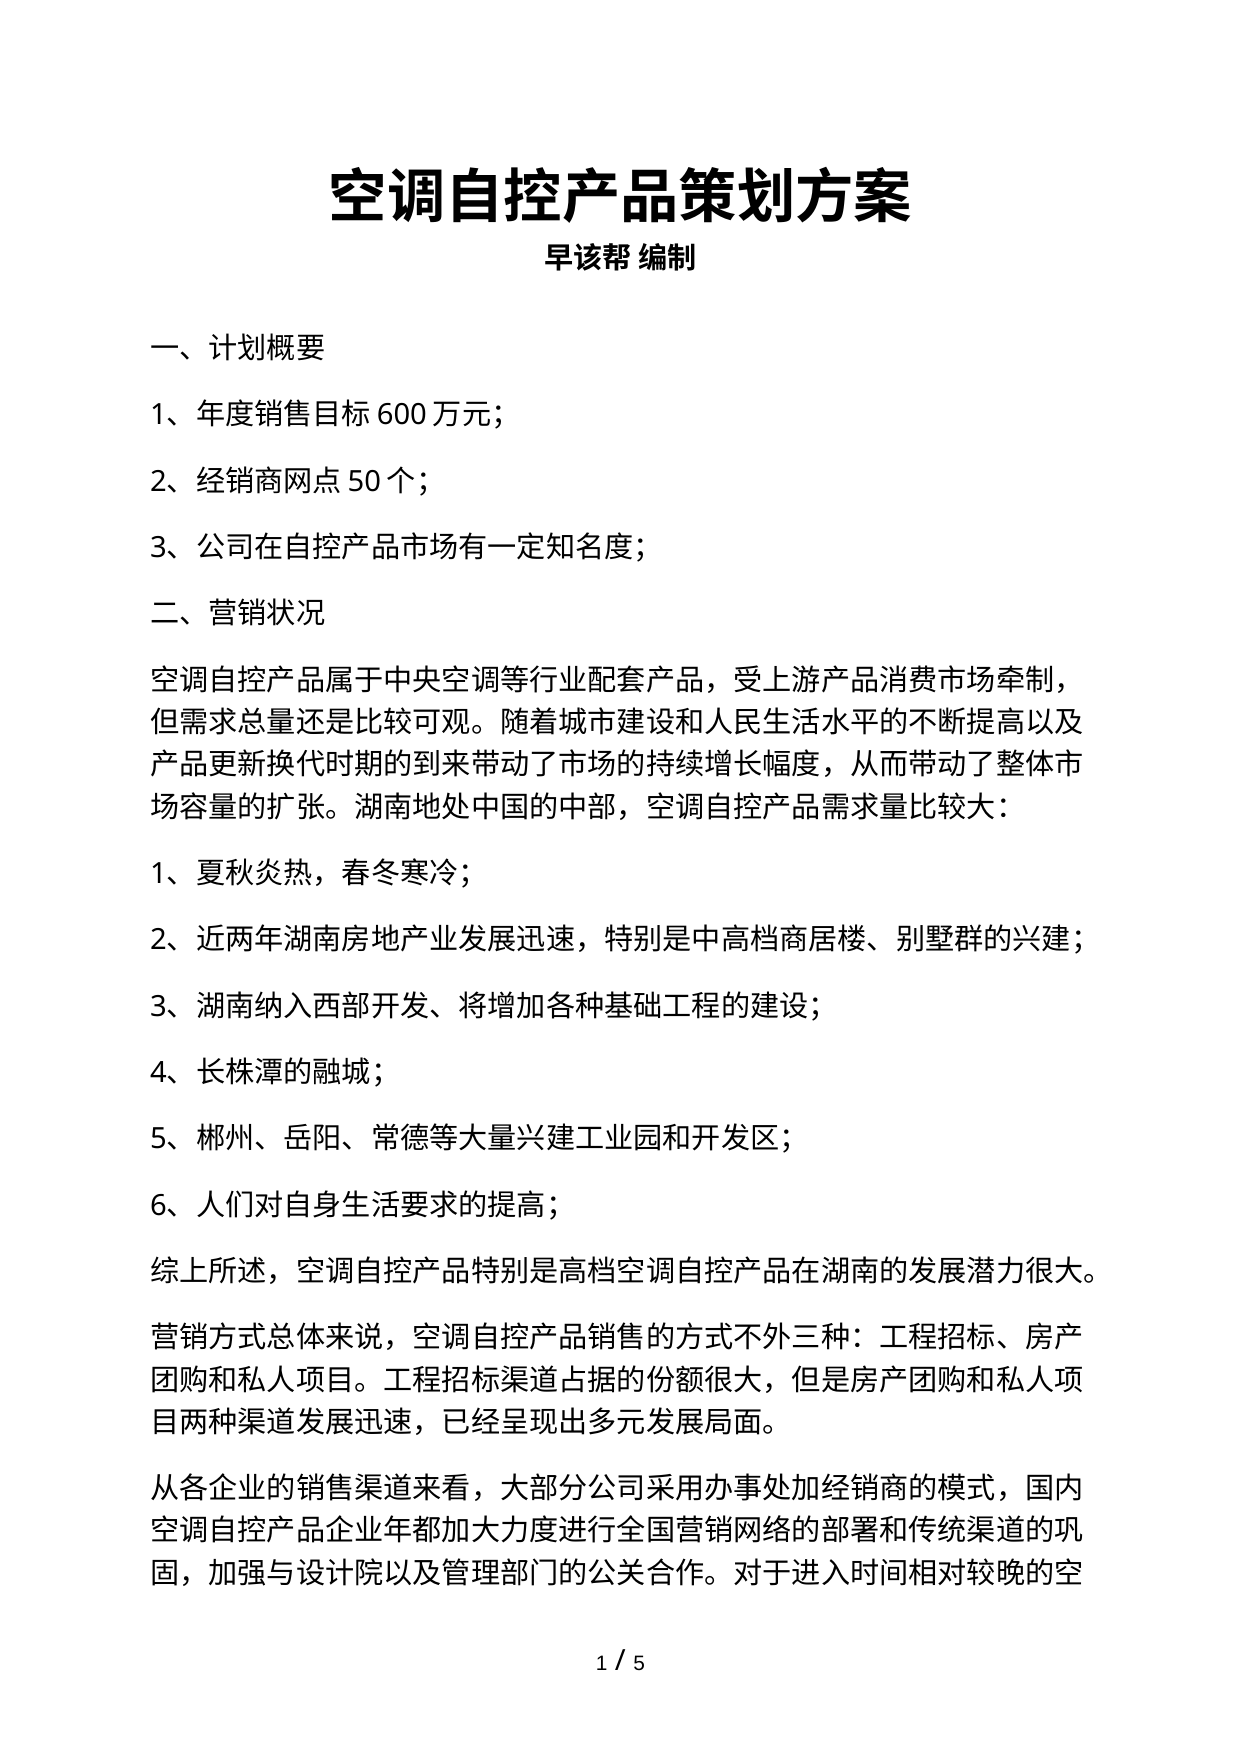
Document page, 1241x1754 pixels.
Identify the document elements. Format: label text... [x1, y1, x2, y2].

text 3、公司在自控产品市场有一定知名度； [150, 524, 1090, 566]
text 空调自控产品策划方案 [150, 150, 1090, 234]
text 2、近两年湖南房地产业发展迅速，特别是中高档商居楼、别墅群的兴建； [150, 916, 1090, 958]
text 2、经销商网点50个； [150, 457, 1090, 500]
text 综上所述，空调自控产品特别是高档空调自控产品在湖南的发展潜力很大。 [150, 1247, 1090, 1290]
text 4、长株潭的融城； [150, 1048, 1090, 1091]
text 空调自控产品属于中央空调等行业配套产品，受上游产品消费市场牵制，但需求总量还是比较可观。随着城市建设和人民生活水平的不断提高以及产品更新换代时期的到来带动了市场的持续增长幅度，从而带动了整体市场容量的扩张。湖南地处中国的中部，空调自控产品需求量比较大： [150, 656, 1090, 825]
text 1、夏秋炎热，春冬寒冷； [150, 849, 1090, 892]
text 6、人们对自身生活要求的提高； [150, 1181, 1090, 1223]
text 一、计划概要 [150, 325, 1090, 367]
text 3、湖南纳入西部开发、将增加各种基础工程的建设； [150, 982, 1090, 1024]
text 二、营销状况 [150, 590, 1090, 632]
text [150, 1464, 1090, 1591]
text 早该帮 编制 [150, 234, 1090, 277]
text 营销方式总体来说，空调自控产品销售的方式不外三种：工程招标、房产团购和私人项目。工程招标渠道占据的份额很大，但是房产团购和私人项目两种渠道发展迅速，已经呈现出多元发展局面。 [150, 1314, 1090, 1441]
text 5、郴州、岳阳、常德等大量兴建工业园和开发区； [150, 1115, 1090, 1157]
text 1、年度销售目标600万元； [150, 391, 1090, 433]
